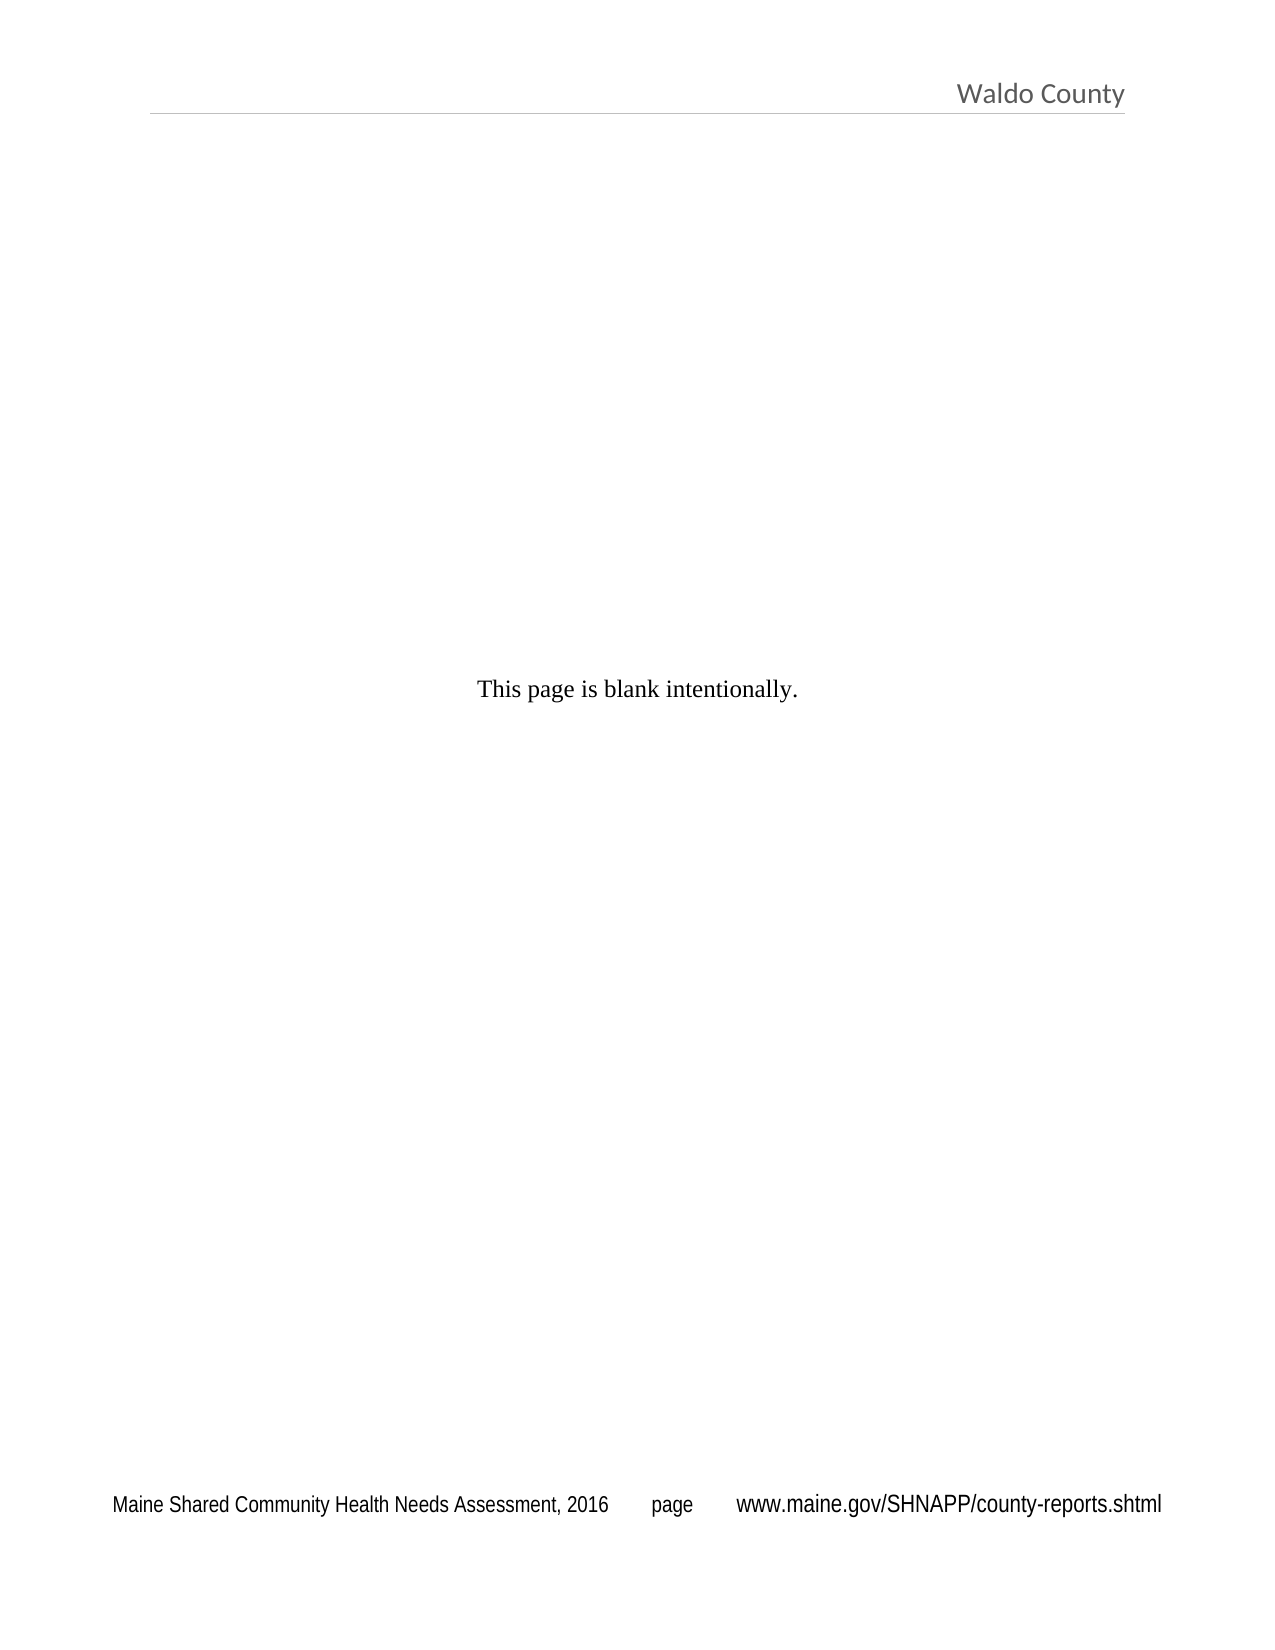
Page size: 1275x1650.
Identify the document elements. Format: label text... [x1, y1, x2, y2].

text This page is blank intentionally. [150, 674, 1125, 702]
